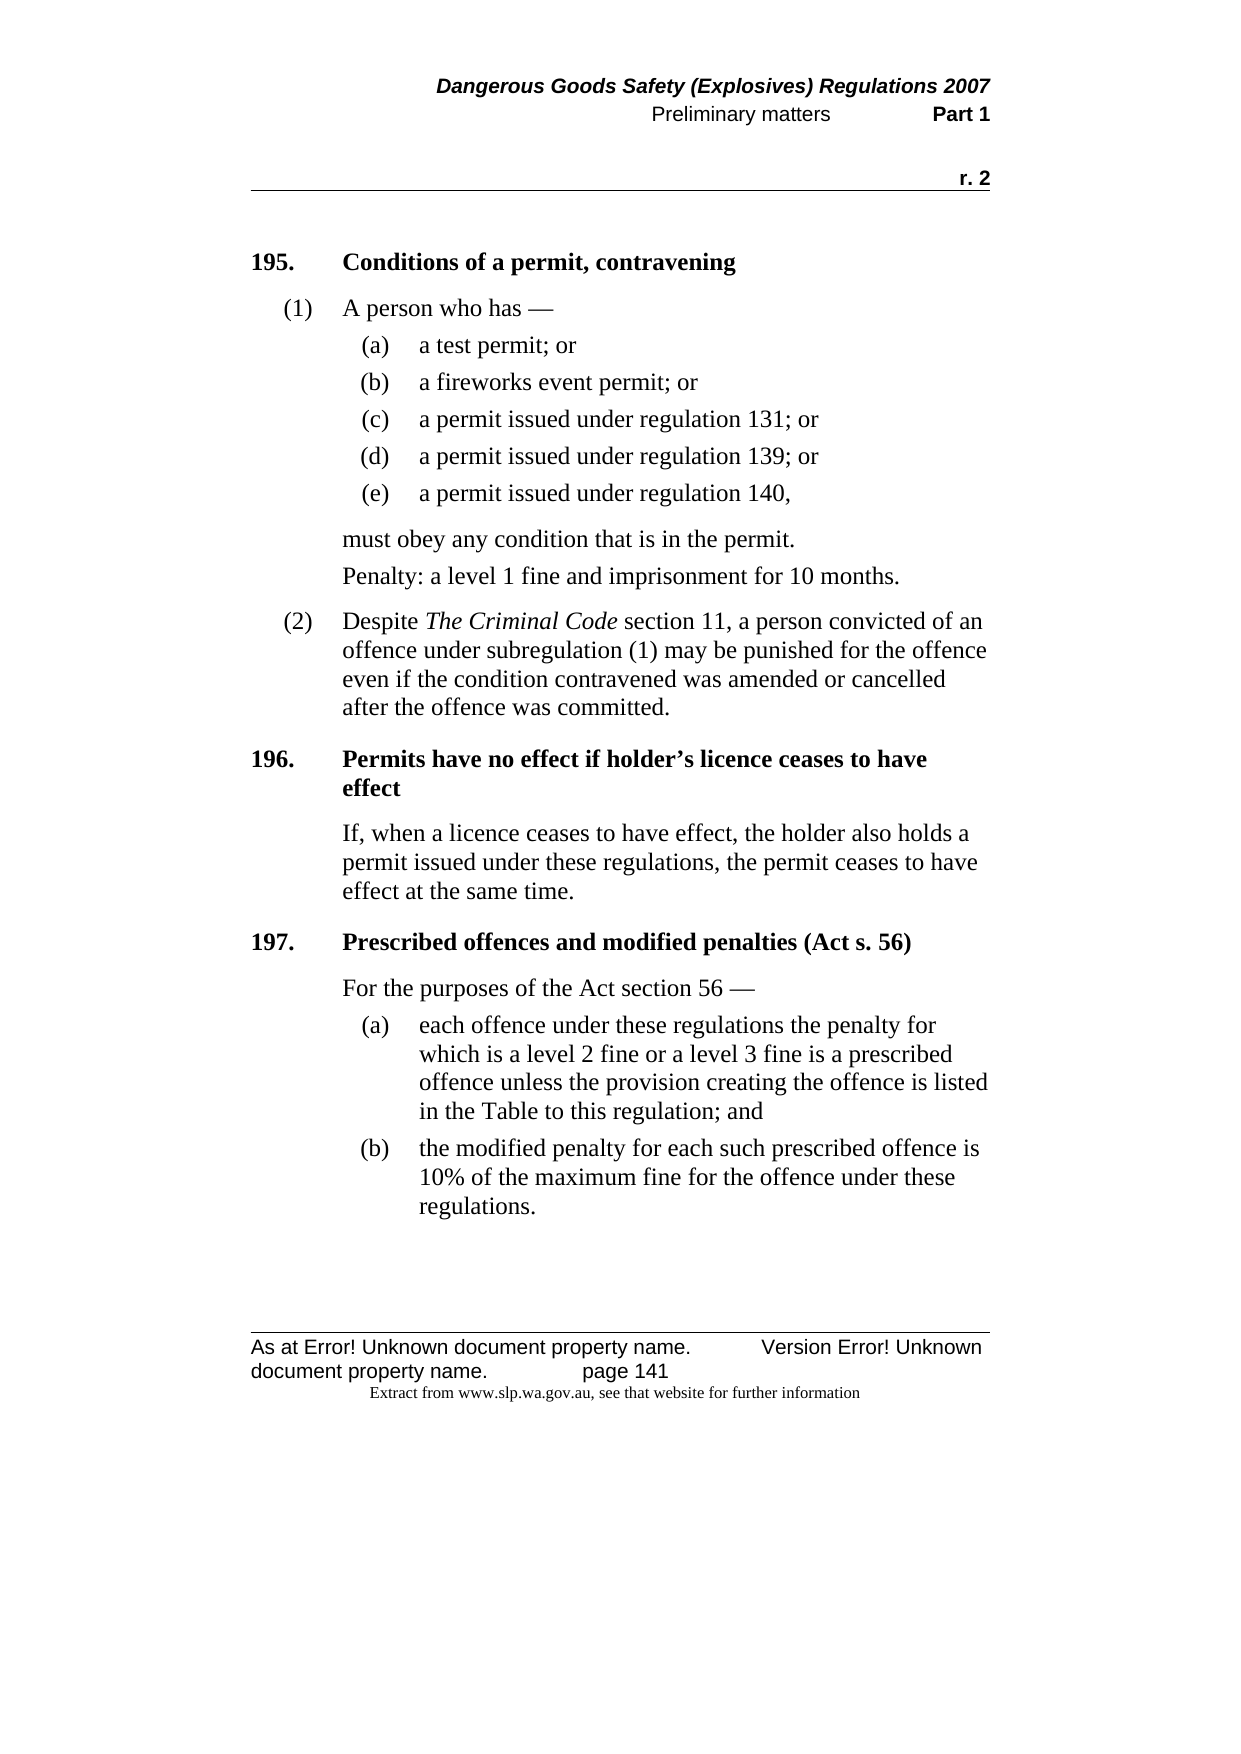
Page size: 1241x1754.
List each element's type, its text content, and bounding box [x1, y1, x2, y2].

subtitle 197. Prescribed offences and modified penalties (Act s. 56) [251, 927, 990, 956]
text (2) Despite The Criminal Code section 11, a person convicted of an offence under subregulation (1) may be punished for the offence even if the condition contravened was amended or cancelled after the offence was committed. [251, 606, 990, 721]
text For the purposes of the Act section 56 — [251, 973, 990, 1002]
text must obey any condition that is in the permit. [251, 524, 990, 552]
subtitle 196. Permits have no effect if holder’s licence ceases to have effect [251, 744, 990, 802]
subtitle 195. Conditions of a permit, contravening [251, 247, 990, 276]
text (b) a fireworks event permit; or [251, 367, 990, 396]
text (c) a permit issued under regulation 131; or [251, 404, 990, 433]
text (a) a test permit; or [251, 330, 990, 359]
text (e) a permit issued under regulation 140, [251, 478, 990, 507]
text (1) A person who has — [251, 293, 990, 322]
text If, when a licence ceases to have effect, the holder also holds a permit issued under these regulations, the permit ceases to have effect at the same time. [251, 818, 990, 904]
text (a) each offence under these regulations the penalty for which is a level 2 fine or a level 3 fine is a prescribed offence unless the provision creating the offence is listed in the Table to this regulation; and [251, 1010, 990, 1125]
text (b) the modified penalty for each such prescribed offence is 10% of the maximum fine for the offence under these regulations. [251, 1133, 990, 1219]
text Penalty: a level 1 fine and imprisonment for 10 months. [251, 561, 990, 589]
text (d) a permit issued under regulation 139; or [251, 441, 990, 470]
